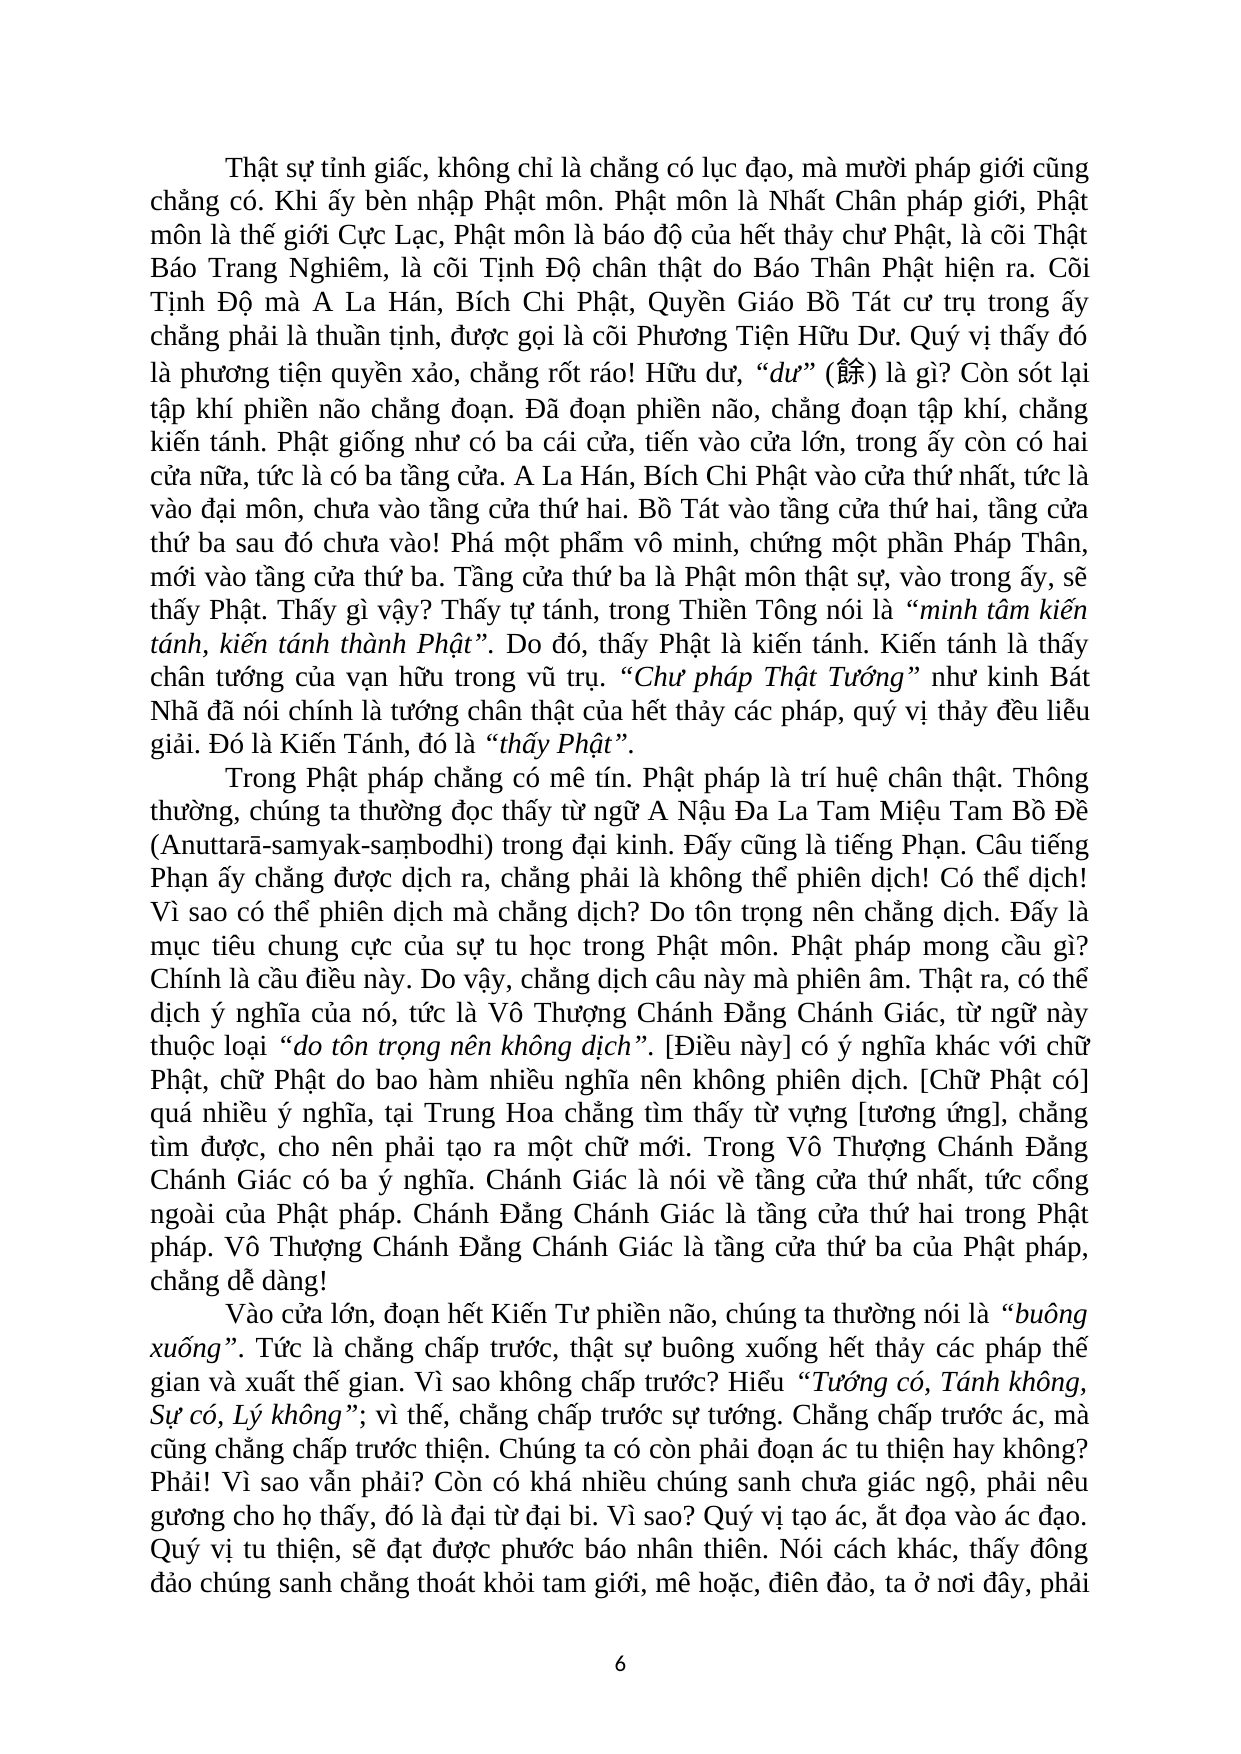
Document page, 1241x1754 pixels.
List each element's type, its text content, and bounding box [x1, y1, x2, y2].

text Trong Phật pháp chẳng có mê tín. Phật pháp là trí huệ chân thật. Thông thường, chúng ta thường đọc thấy từ ngữ A Nậu Đa La Tam Miệu Tam Bồ Đề (Anuttarā-samyak-saṃbodhi) trong đại kinh. Đấy cũng là tiếng Phạn. Câu tiếng Phạn ấy chẳng được dịch ra, chẳng phải là không thể phiên dịch! Có thể dịch! Vì sao có thể phiên dịch mà chẳng dịch? Do tôn trọng nên chẳng dịch. Đấy là mục tiêu chung cực của sự tu học trong Phật môn. Phật pháp mong cầu gì? Chính là cầu điều này. Do vậy, chẳng dịch câu này mà phiên âm. Thật ra, có thể dịch ý nghĩa của nó, tức là Vô Thượng Chánh Đẳng Chánh Giác, từ ngữ này thuộc loại “do tôn trọng nên không dịch”. [Điều này] có ý nghĩa khác với chữ Phật, chữ Phật do bao hàm nhiều nghĩa nên không phiên dịch. [Chữ Phật có] quá nhiều ý nghĩa, tại Trung Hoa chẳng tìm thấy từ vựng [tương ứng], chẳng tìm được, cho nên phải tạo ra một chữ mới. Trong Vô Thượng Chánh Đẳng Chánh Giác có ba ý nghĩa. Chánh Giác là nói về tầng cửa thứ nhất, tức cổng ngoài của Phật pháp. Chánh Đẳng Chánh Giác là tầng cửa thứ hai trong Phật pháp. Vô Thượng Chánh Đẳng Chánh Giác là tầng cửa thứ ba của Phật pháp, chẳng dễ dàng! [150, 760, 1090, 1297]
text Thật sự tỉnh giấc, không chỉ là chẳng có lục đạo, mà mười pháp giới cũng chẳng có. Khi ấy bèn nhập Phật môn. Phật môn là Nhất Chân pháp giới, Phật môn là thế giới Cực Lạc, Phật môn là báo độ của hết thảy chư Phật, là cõi Thật Báo Trang Nghiêm, là cõi Tịnh Độ chân thật do Báo Thân Phật hiện ra. Cõi Tịnh Độ mà A La Hán, Bích Chi Phật, Quyền Giáo Bồ Tát cư trụ trong ấy chẳng phải là thuần tịnh, được gọi là cõi Phương Tiện Hữu Dư. Quý vị thấy đó là phương tiện quyền xảo, chẳng rốt ráo! Hữu dư, “dư” (餘) là gì? Còn sót lại tập khí phiền não chẳng đoạn. Đã đoạn phiền não, chẳng đoạn tập khí, chẳng kiến tánh. Phật giống như có ba cái cửa, tiến vào cửa lớn, trong ấy còn có hai cửa nữa, tức là có ba tầng cửa. A La Hán, Bích Chi Phật vào cửa thứ nhất, tức là vào đại môn, chưa vào tầng cửa thứ hai. Bồ Tát vào tầng cửa thứ hai, tầng cửa thứ ba sau đó chưa vào! Phá một phẩm vô minh, chứng một phần Pháp Thân, mới vào tầng cửa thứ ba. Tầng cửa thứ ba là Phật môn thật sự, vào trong ấy, sẽ thấy Phật. Thấy gì vậy? Thấy tự tánh, trong Thiền Tông nói là “minh tâm kiến tánh, kiến tánh thành Phật”. Do đó, thấy Phật là kiến tánh. Kiến tánh là thấy chân tướng của vạn hữu trong vũ trụ. “Chư pháp Thật Tướng” như kinh Bát Nhã đã nói chính là tướng chân thật của hết thảy các pháp, quý vị thảy đều liễu giải. Đó là Kiến Tánh, đó là “thấy Phật”. [150, 150, 1090, 760]
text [150, 1297, 1090, 1598]
